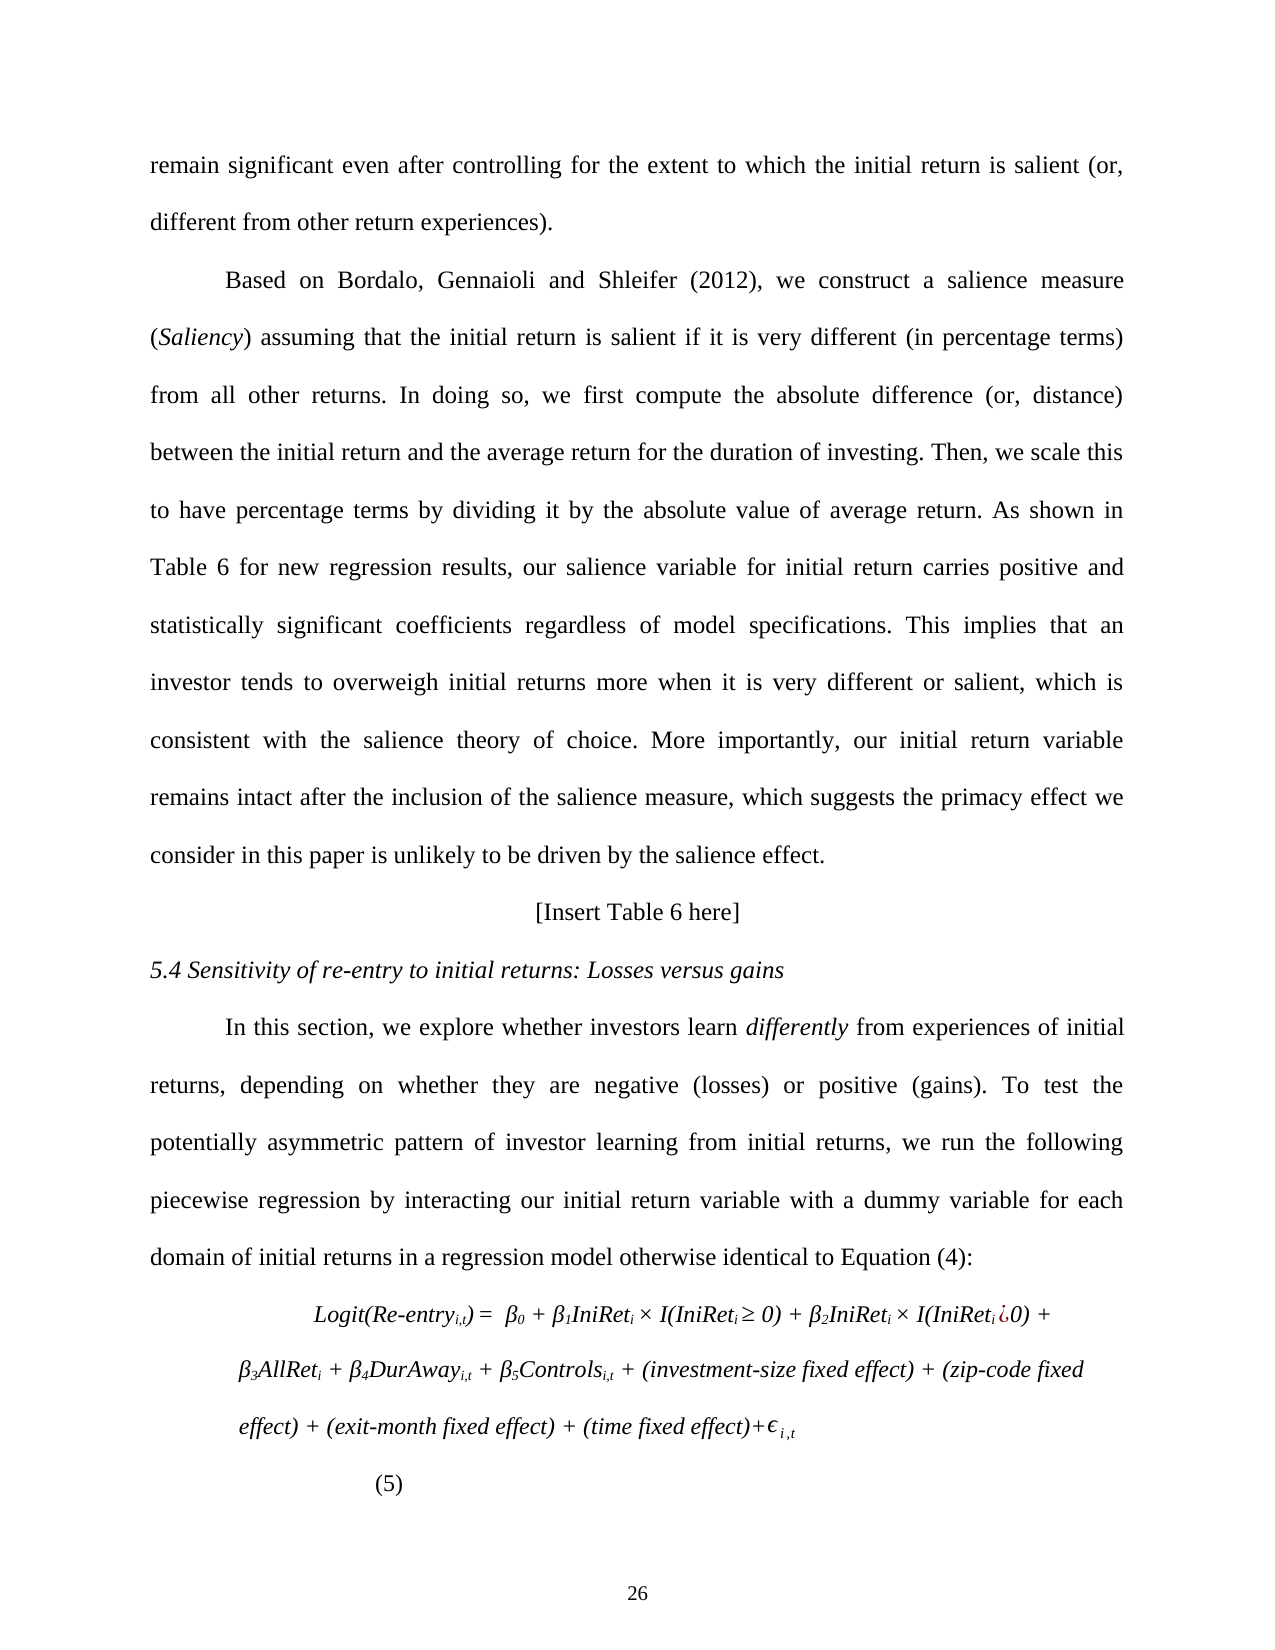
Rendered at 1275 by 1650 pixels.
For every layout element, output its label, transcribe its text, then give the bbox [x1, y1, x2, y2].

text Logit(Re-entryi,t) = β0 + β1IniReti × I(IniReti 0) + β2IniReti × I(IniReti 0) + β3AllReti + β4DurAwayi,t + β5Controlsi,t + (investment-size fixed effect) + (zip-code fixed effect) + (exit-month fixed effect) + (time fixed effect)+ (5) [239, 1300, 1125, 1497]
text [150, 150, 1125, 236]
subtitle 5.4 Sensitivity of re-entry to initial returns: Losses versus gains [150, 955, 1125, 984]
text In this section, we explore whether investors learn differently from experiences of initial returns, depending on whether they are negative (losses) or positive (gains). To test the potentially asymmetric pattern of investor learning from initial returns, we run the following piecewise regression by interacting our initial return variable with a dummy variable for each domain of initial returns in a regression model otherwise identical to Equation (4): [150, 1012, 1125, 1271]
text Based on Bordalo, Gennaioli and Shleifer (2012), we construct a salience measure (Saliency) assuming that the initial return is salient if it is very different (in percentage terms) from all other returns. In doing so, we first compute the absolute difference (or, distance) between the initial return and the average return for the duration of investing. Then, we scale this to have percentage terms by dividing it by the absolute value of average return. As shown in Table 6 for new regression results, our salience variable for initial return carries positive and statistically significant coefficients regardless of model specifications. This implies that an investor tends to overweigh initial returns more when it is very different or salient, which is consistent with the salience theory of choice. More importantly, our initial return variable remains intact after the inclusion of the salience measure, which suggests the primacy effect we consider in this paper is unlikely to be driven by the salience effect. [150, 265, 1125, 869]
text [Insert Table 6 here] [150, 897, 1125, 926]
